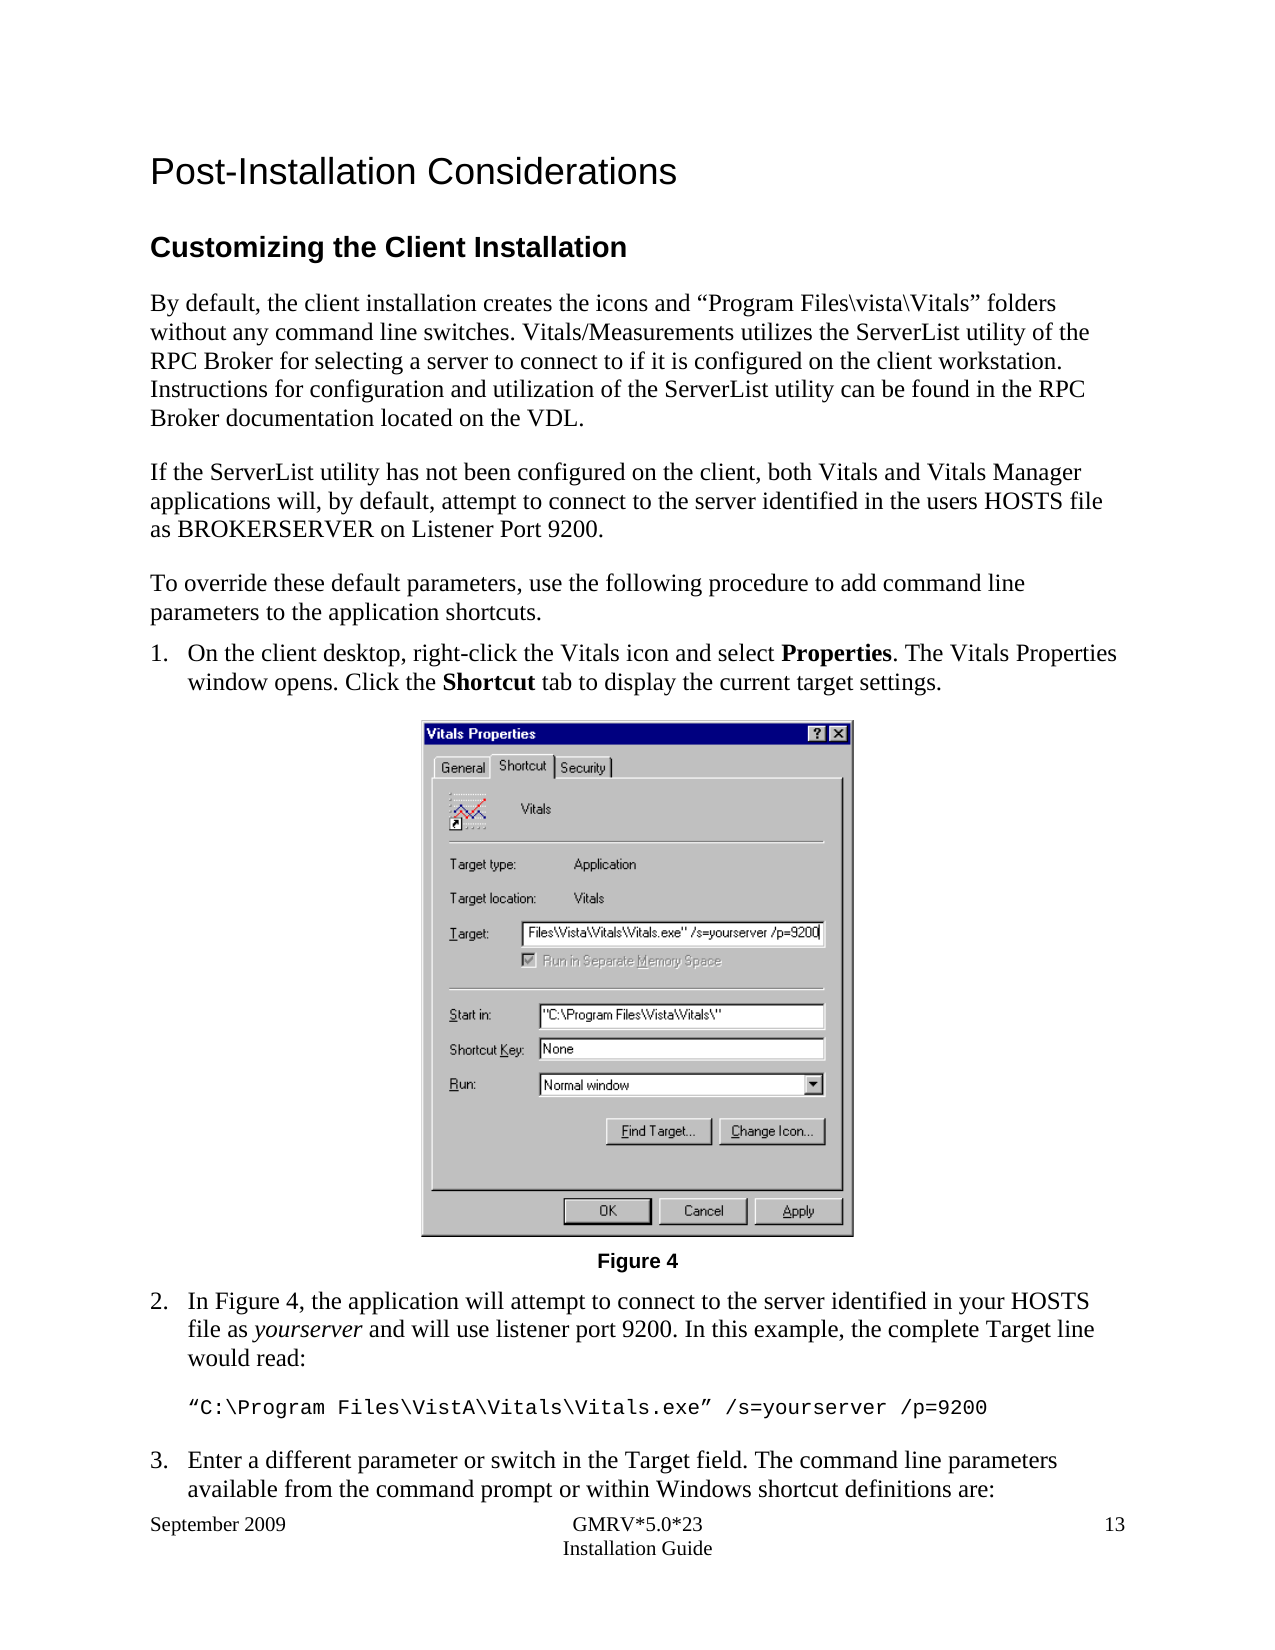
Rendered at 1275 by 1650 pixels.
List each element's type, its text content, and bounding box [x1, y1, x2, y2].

list On the client desktop, right-click the Vitals icon and select Properties. The Vitals Properties window opens. Click the Shortcut tab to display the current target settings. [150, 638, 1125, 696]
list In Figure 4, the application will attempt to connect to the server identified in your HOSTS file as yourserver and will use listener port 9200. In this example, the complete Target line would read: [150, 1286, 1125, 1372]
picture [421, 720, 854, 1237]
text To override these default parameters, use the following procedure to add command line parameters to the application shortcuts. [150, 568, 1125, 626]
text “C:\Program Files\VistA\Vitals\Vitals.exe” /s=yourserver /p=9200 [187, 1397, 1125, 1421]
text By default, the client installation creates the icons and “Program Files\vista\Vitals” folders without any command line switches. Vitals/Measurements utilizes the ServerList utility of the RPC Broker for selecting a server to connect to if it is configured on the client workstation. Instructions for configuration and utilization of the ServerList utility can be found in the RPC Broker documentation located on the VDL. [150, 288, 1125, 432]
subtitle Customizing the Client Installation [150, 230, 1125, 263]
list Enter a different parameter or switch in the Target field. The command line parameters available from the command prompt or within Windows shortcut definitions are: [150, 1446, 1125, 1503]
text If the ServerList utility has not been configured on the client, both Vitals and Vitals Manager applications will, by default, attempt to connect to the server identified in the users HOSTS file as BROKERSERVER on 9200. [150, 457, 1125, 543]
subtitle Post-Installation Considerations [150, 149, 1125, 192]
text Figure 4 [150, 1249, 1125, 1273]
